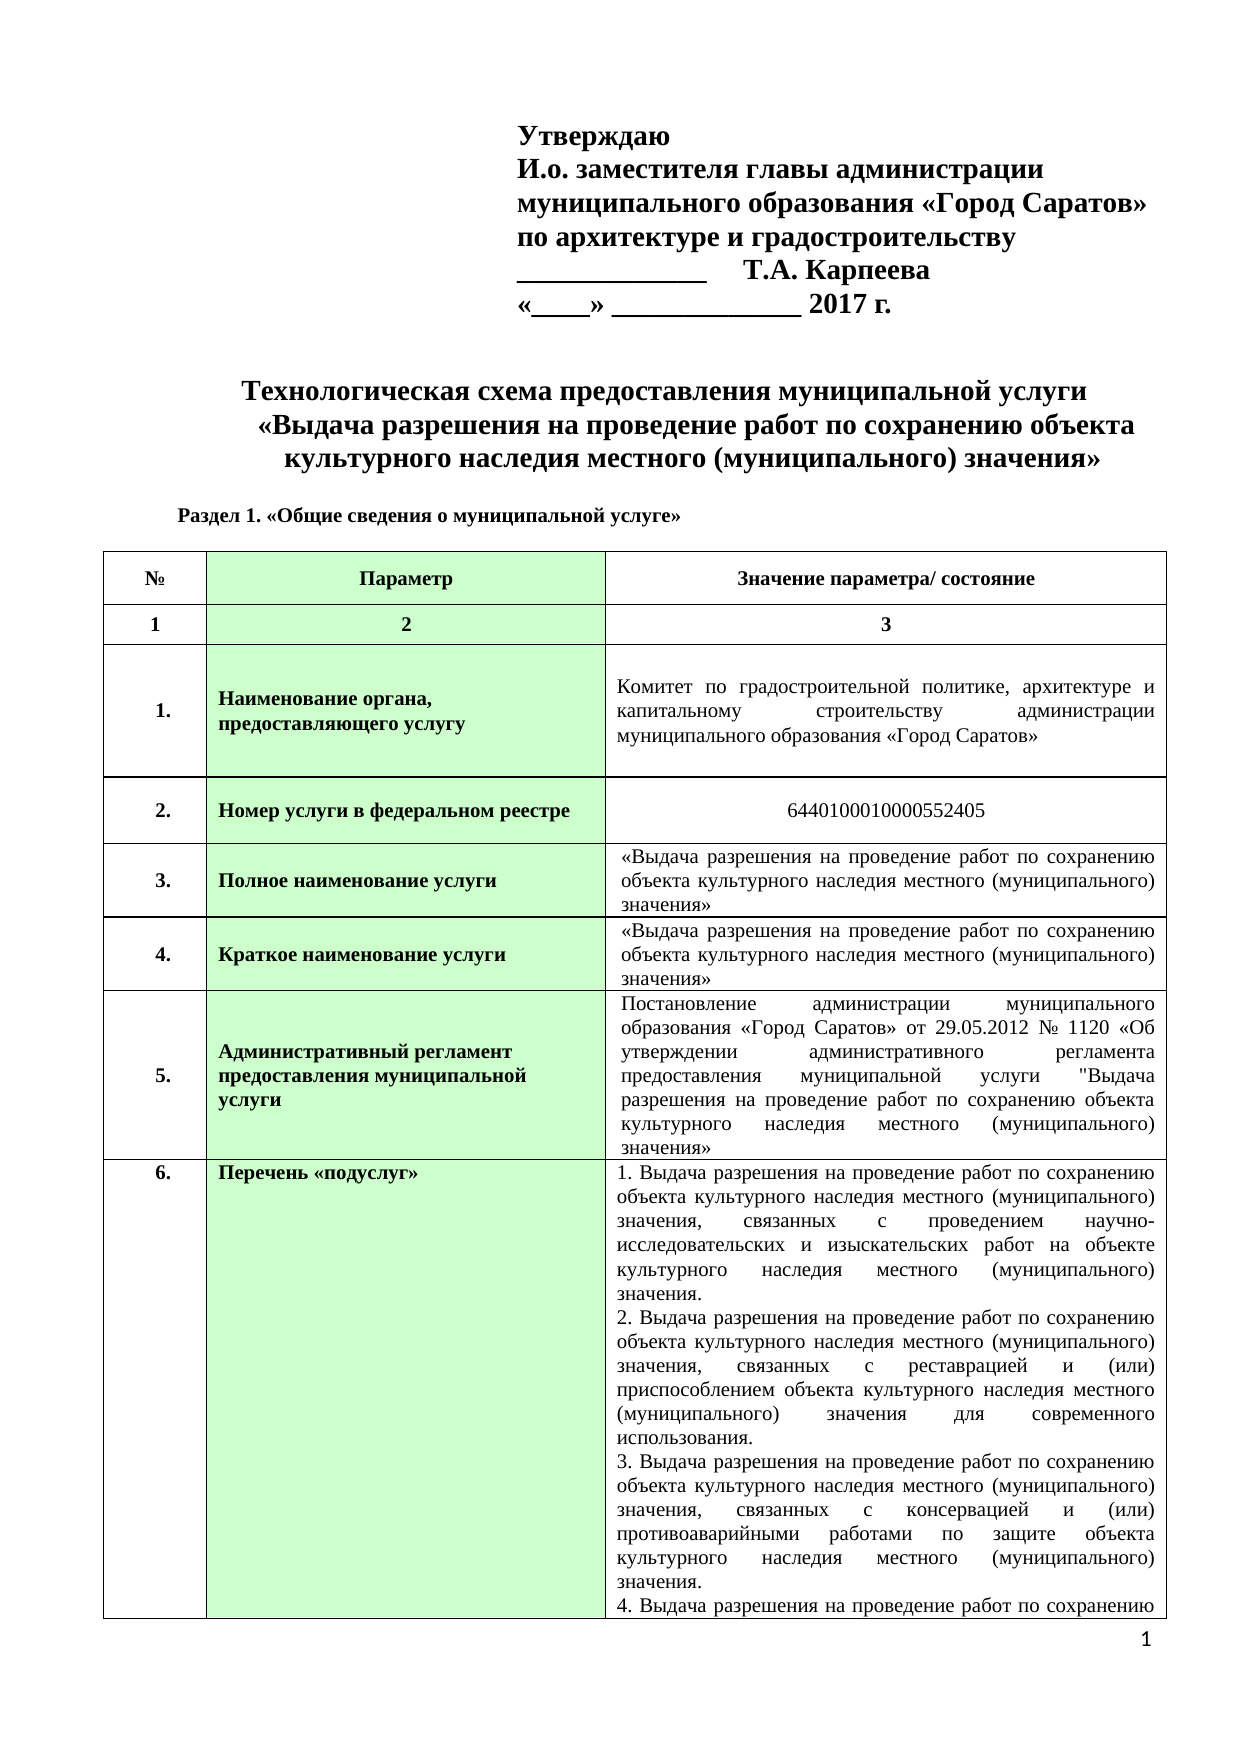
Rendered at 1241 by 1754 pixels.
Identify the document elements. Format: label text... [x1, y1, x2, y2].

text по архитектуре и градостроительству [517, 219, 1152, 252]
text И.о. заместителя главы администрации [517, 152, 1152, 185]
table_cell Комитет по градостроительной политике, архитектуре и капитальному строительству администрации муниципального образования «Город Саратов» [606, 645, 1166, 776]
table_cell 2 [207, 605, 605, 643]
table_cell Постановление администрации муниципального образования «Город Саратов» от 29.05.2012 № 1120 «Об утверждении административного регламента предоставления муниципальной услуги "Выдача разрешения на проведение работ по сохранению объекта культурного наследия местного (муниципального) значения» [606, 991, 1166, 1159]
table_cell [104, 918, 206, 990]
text муниципального образования «Город Саратов» [517, 185, 1152, 219]
table_cell Административный регламент предоставления муниципальной услуги [207, 991, 605, 1159]
text _____________ Т.А. Карпеева [517, 252, 1152, 286]
text «Выдача разрешения на проведение работ по сохранению объекта культурного наследия местного (муниципального) значения» [233, 407, 1152, 474]
table_cell [104, 1160, 206, 1617]
table_cell 6440100010000552405 [606, 778, 1166, 843]
table_cell Перечень «подуслуг» [207, 1160, 605, 1617]
table_header № [104, 552, 206, 604]
table_cell 3 [606, 605, 1166, 643]
text Технологическая схема предоставления муниципальной услуги [177, 373, 1152, 407]
table_header Значение параметра/ состояние [606, 552, 1166, 604]
table_cell [104, 778, 206, 843]
table_cell «Выдача разрешения на проведение работ по сохранению объекта культурного наследия местного (муниципального) значения» [606, 844, 1166, 916]
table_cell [606, 1160, 1166, 1617]
text Утверждаю [517, 118, 1152, 152]
table_header Параметр [207, 552, 605, 604]
table_cell «Выдача разрешения на проведение работ по сохранению объекта культурного наследия местного (муниципального) значения» [606, 918, 1166, 990]
table_cell Краткое наименование услуги [207, 918, 605, 990]
table_cell Номер услуги в федеральном реестре [207, 778, 605, 843]
table_cell 1 [104, 605, 206, 643]
table_cell Полное наименование услуги [207, 844, 605, 916]
text «____» _____________ 2017 г. [517, 286, 1152, 319]
text Раздел 1. «Общие сведения о муниципальной услуге» [177, 503, 1152, 527]
table_cell [104, 991, 206, 1159]
table_cell [104, 645, 206, 776]
table_cell Наименование органа, предоставляющего услугу [207, 645, 605, 776]
table_cell [104, 844, 206, 916]
